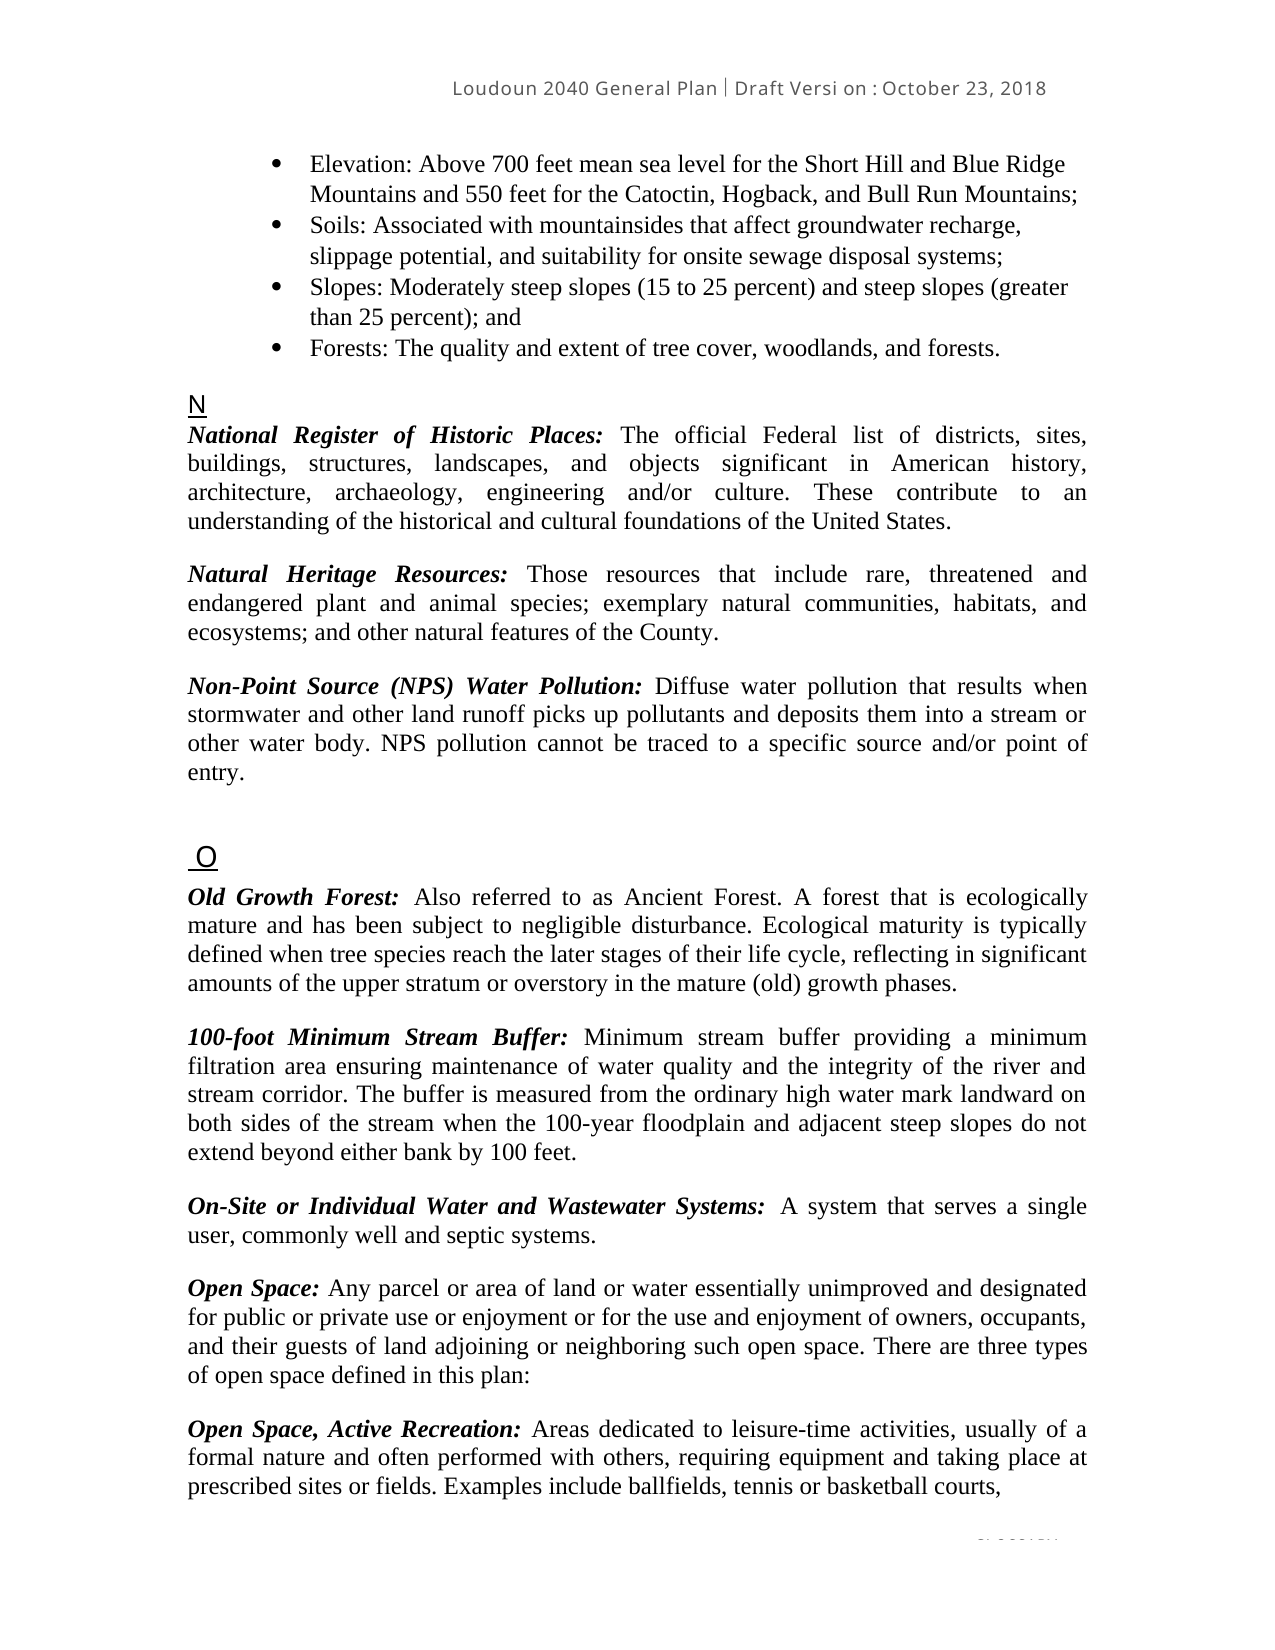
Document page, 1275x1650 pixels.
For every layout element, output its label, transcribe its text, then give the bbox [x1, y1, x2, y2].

text Non-Point Source (NPS) Water Pollution: Diffuse water pollution that results when stormwater and other land runoff picks up pollutants and deposits them into a stream or other water body. NPS pollution cannot be traced to a specific source and/or point of entry. [187, 671, 1088, 786]
text On-Site or Individual Water and Wastewater Systems: A system that serves a single user, commonly well and septic systems. [187, 1191, 1088, 1248]
text 100-foot Minimum Stream Buffer: Minimum stream buffer providing a minimum filtration area ensuring maintenance of water quality and the integrity of the river and stream corridor. The buffer is measured from the ordinary high water mark landward on both sides of the stream when the 100-year floodplain and adjacent steep slopes do not extend beyond either bank by 100 feet. [187, 1022, 1088, 1166]
list Slopes: Moderately steep slopes (15 to 25 percent) and steep slopes (greater than 25 percent); and [272, 272, 1088, 331]
text Natural Heritage Resources: Those resources that include rare, threatened and endangered plant and animal species; exemplary natural communities, habitats, and ecosystems; and other natural features of the County. [187, 559, 1087, 646]
text N [187, 389, 1100, 420]
list Forests: The quality and extent of tree cover, woodlands, and forests. [272, 333, 1100, 362]
list Soils: Associated with mountainsides that affect groundwater recharge, slippage potential, and suitability for onsite sewage disposal systems; [272, 210, 1087, 270]
list Elevation: Above 700 feet mean sea level for the Short Hill and Blue Ridge Mountains and 550 feet for the Catoctin, Hogback, and Bull Run Mountains; [272, 149, 1087, 208]
text National Register of Historic Places: The official Federal list of districts, sites, buildings, structures, landscapes, and objects significant in American history, architecture, archaeology, engineering and/or culture. These contribute to an understanding of the historical and cultural foundations of the United States. [187, 420, 1088, 535]
text Open Space: Any parcel or area of land or water essentially unimproved and designated for public or private use or enjoyment or for the use and enjoyment of owners, occupants, and their guests of land adjoining or neighboring such open space. There are three types of open space defined in this plan: [187, 1273, 1088, 1388]
subtitle O [187, 837, 1100, 876]
text Open Space, Active Recreation: Areas dedicated to leisure-time activities, usually of a formal nature and often performed with others, requiring equipment and taking place at prescribed sites or fields. Examples include ballfields, tennis or basketball courts, [187, 1414, 1088, 1500]
text Old Growth Forest: Also referred to as Ancient Forest. A forest that is ecologically mature and has been subject to negligible disturbance. Ecological maturity is typically defined when tree species reach the later stages of their life cycle, reflecting in significant amounts of the upper stratum or overstory in the mature (old) growth phases. [187, 882, 1088, 997]
